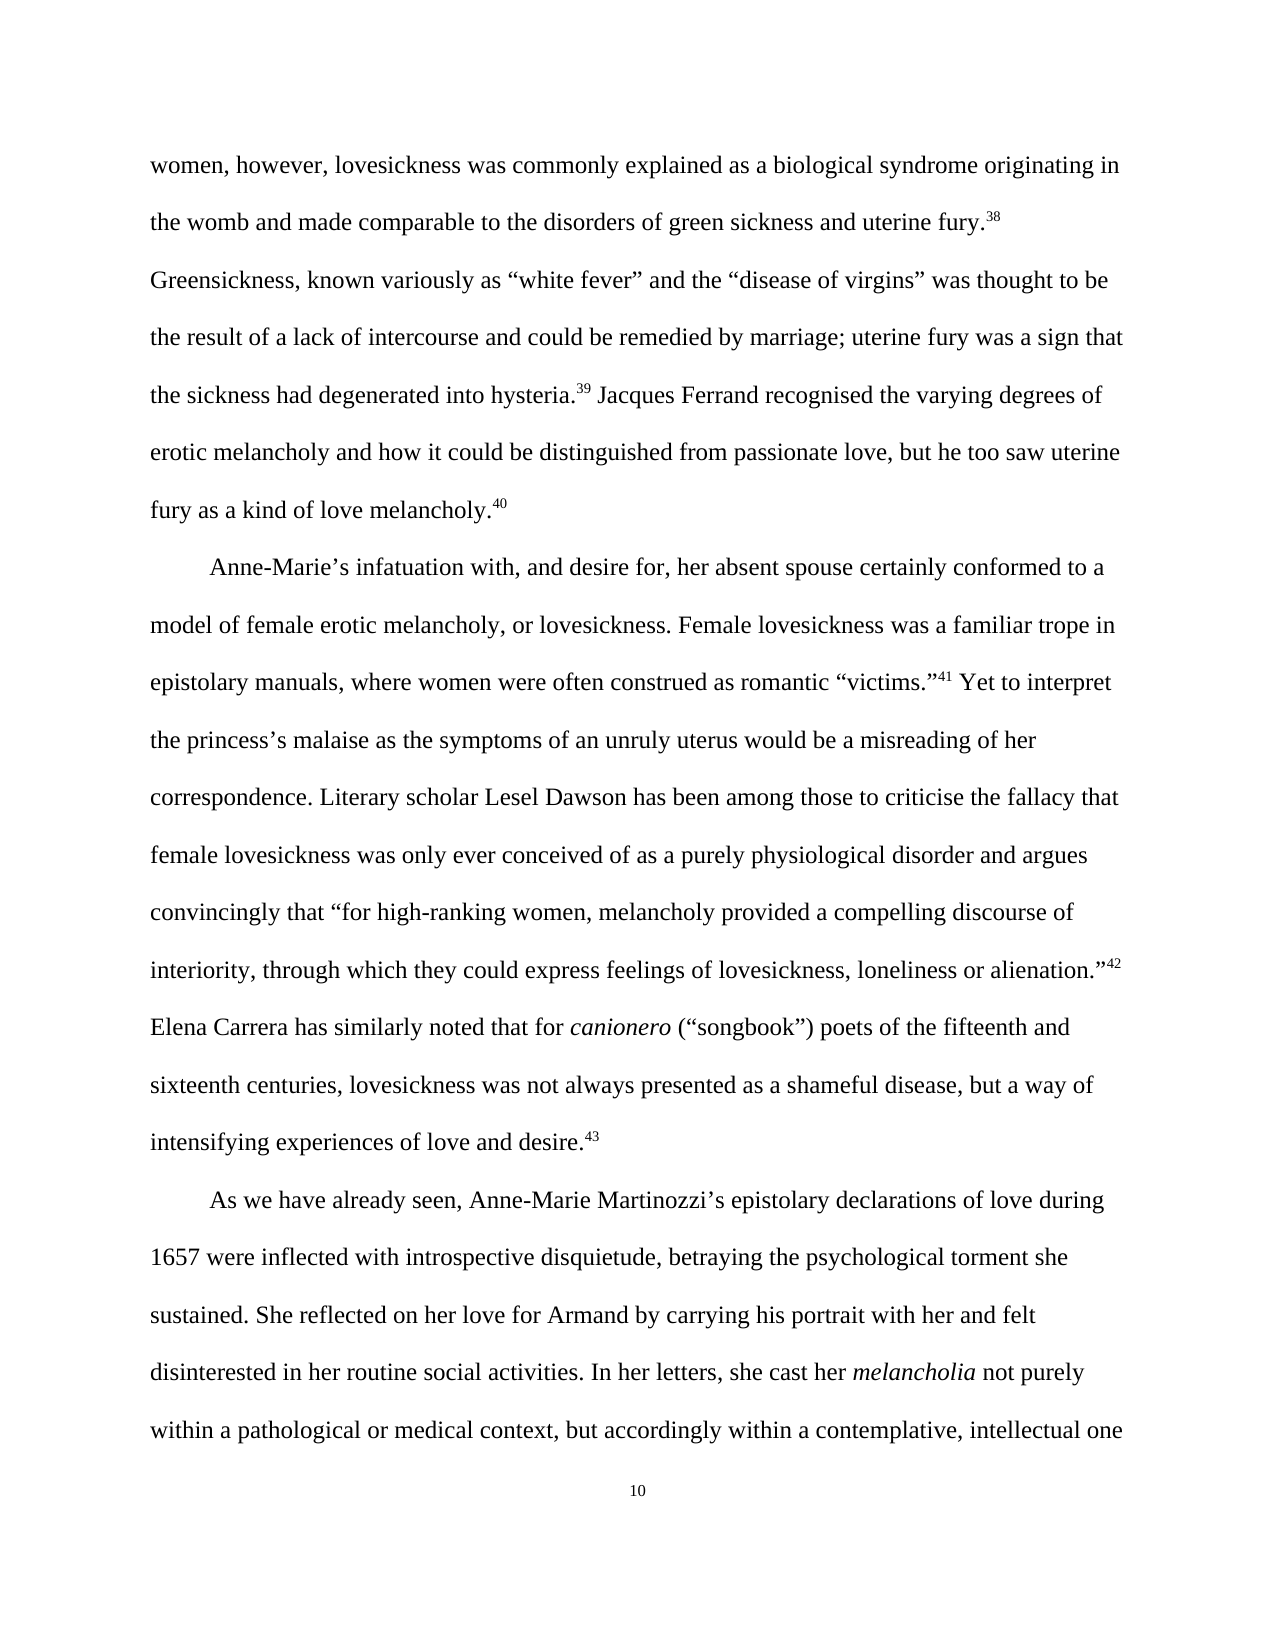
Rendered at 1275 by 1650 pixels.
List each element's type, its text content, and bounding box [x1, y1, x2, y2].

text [150, 1185, 1125, 1444]
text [150, 150, 1125, 524]
text Anne-Marie’s infatuation with, and desire for, her absent spouse certainly conformed to a model of female erotic melancholy, or lovesickness. Female lovesickness was a familiar trope in epistolary manuals, where women were often construed as romantic “victims.” Yet to interpret the princess’s malaise as the symptoms of an unruly uterus would be a misreading of her correspondence. Literary scholar Lesel Dawson has been among those to criticise the fallacy that female lovesickness was only ever conceived of as a purely physiological disorder and argues convincingly that “for high-ranking women, melancholy provided a compelling discourse of interiority, through which they could express feelings of lovesickness, loneliness or alienation.” Elena Carrera has similarly noted that for canionero (“songbook”) poets of the fifteenth and sixteenth centuries, lovesickness was not always presented as a shameful disease, but a way of intensifying experiences of love and desire. [150, 552, 1125, 1156]
